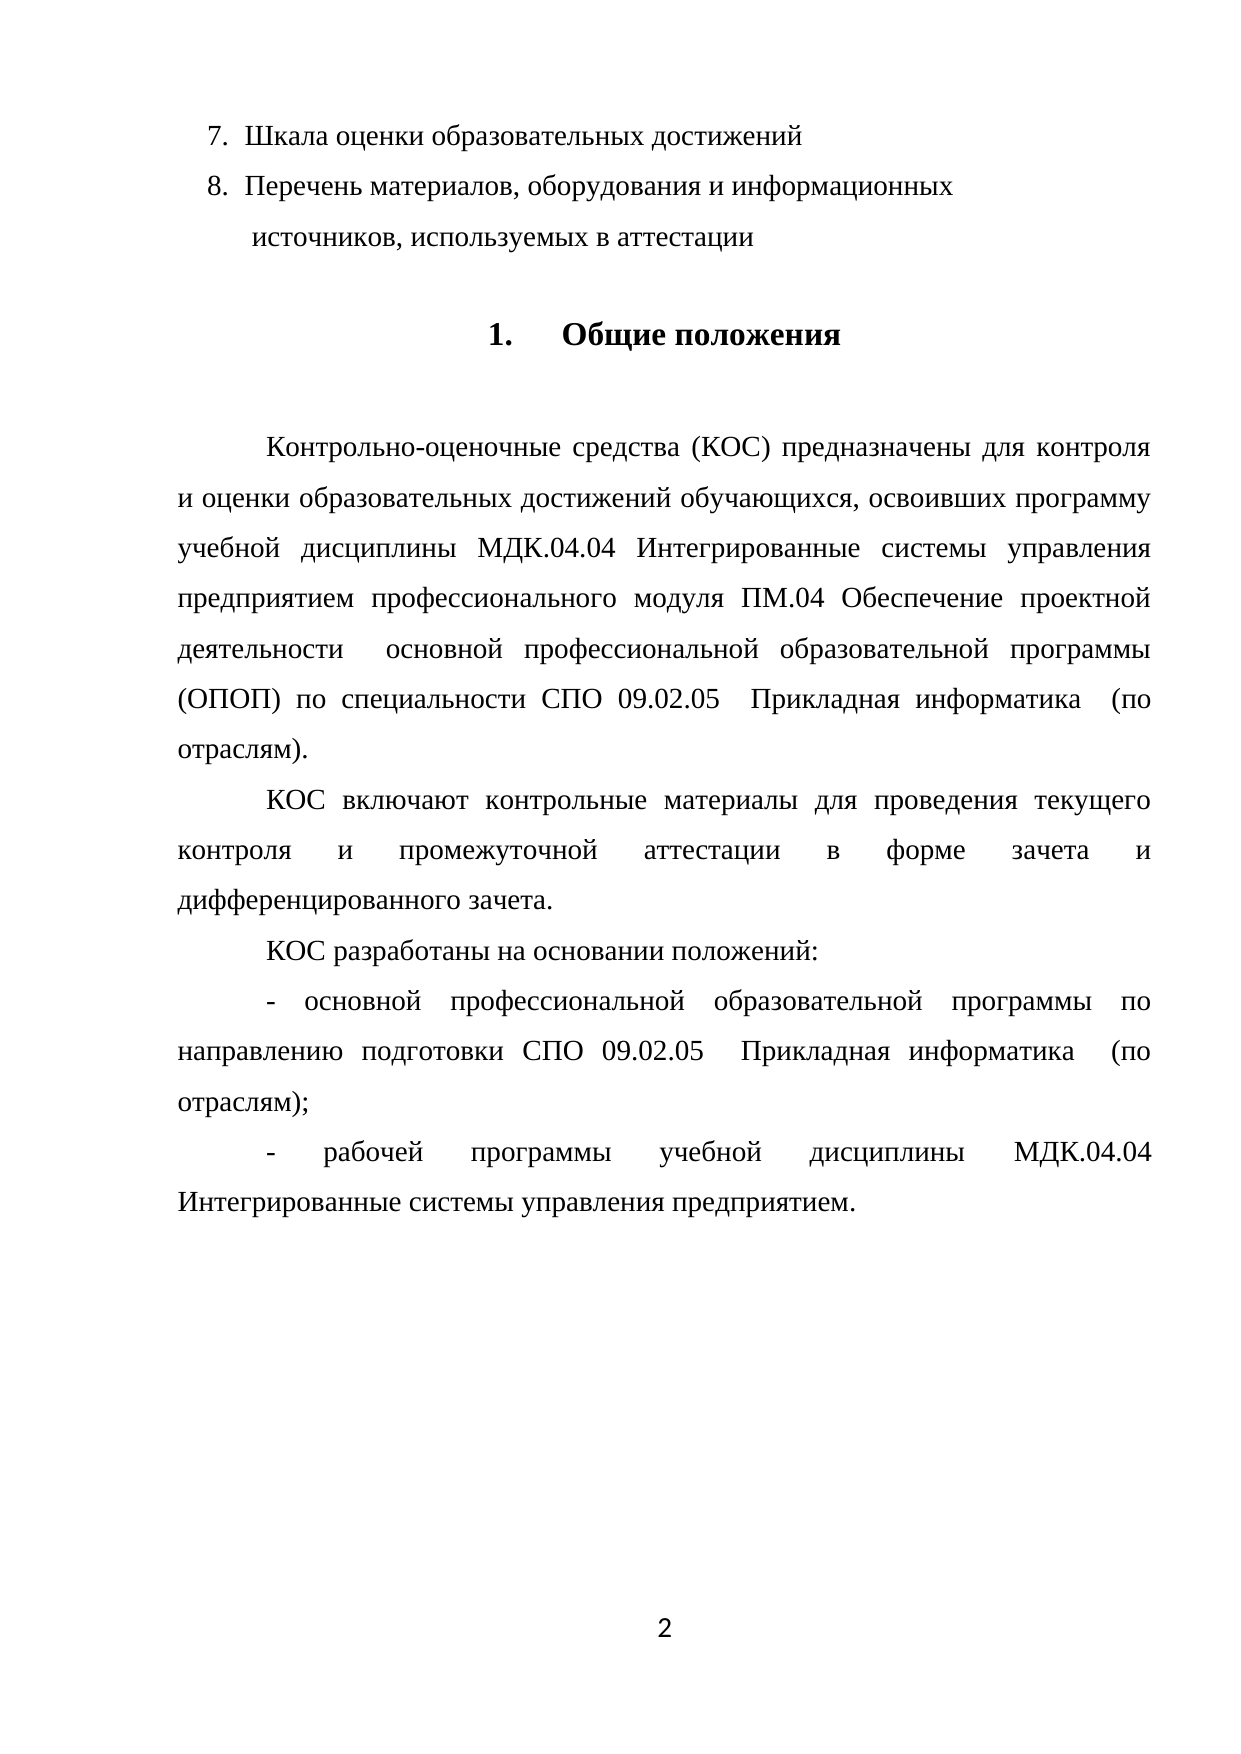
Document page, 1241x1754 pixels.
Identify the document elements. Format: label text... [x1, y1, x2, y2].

text - рабочей программы учебной дисциплины МДК.04.04 Интегрированные системы управления предприятием. [177, 1134, 1152, 1218]
list Перечень материалов, оборудования и информационных [207, 168, 1152, 202]
text КОС включают контрольные материалы для проведения текущего контроля и промежуточной аттестации в форме зачета и дифференцированного зачета. [177, 782, 1152, 916]
text Контрольно-оценочные средства (КОС) предназначены для контроля и оценки образовательных достижений обучающихся, освоивших программу учебной дисциплины МДК.04.04 Интегрированные системы управления предприятием профессионального модуля ПМ.04 Обеспечение проектной деятельности основной профессиональной образовательной программы (ОПОП) по специальности СПО 09.02.05 Прикладная информатика (по отраслям). [177, 429, 1152, 765]
text КОС разработаны на основании положений: [177, 933, 1152, 966]
text - основной профессиональной образовательной программы по направлению подготовки СПО 09.02.05 Прикладная информатика (по отраслям); [177, 983, 1152, 1117]
list Общие положения [177, 314, 1152, 353]
list источников, используемых в аттестации [244, 219, 1152, 252]
list Шкала оценки образовательных достижений [207, 118, 1152, 152]
